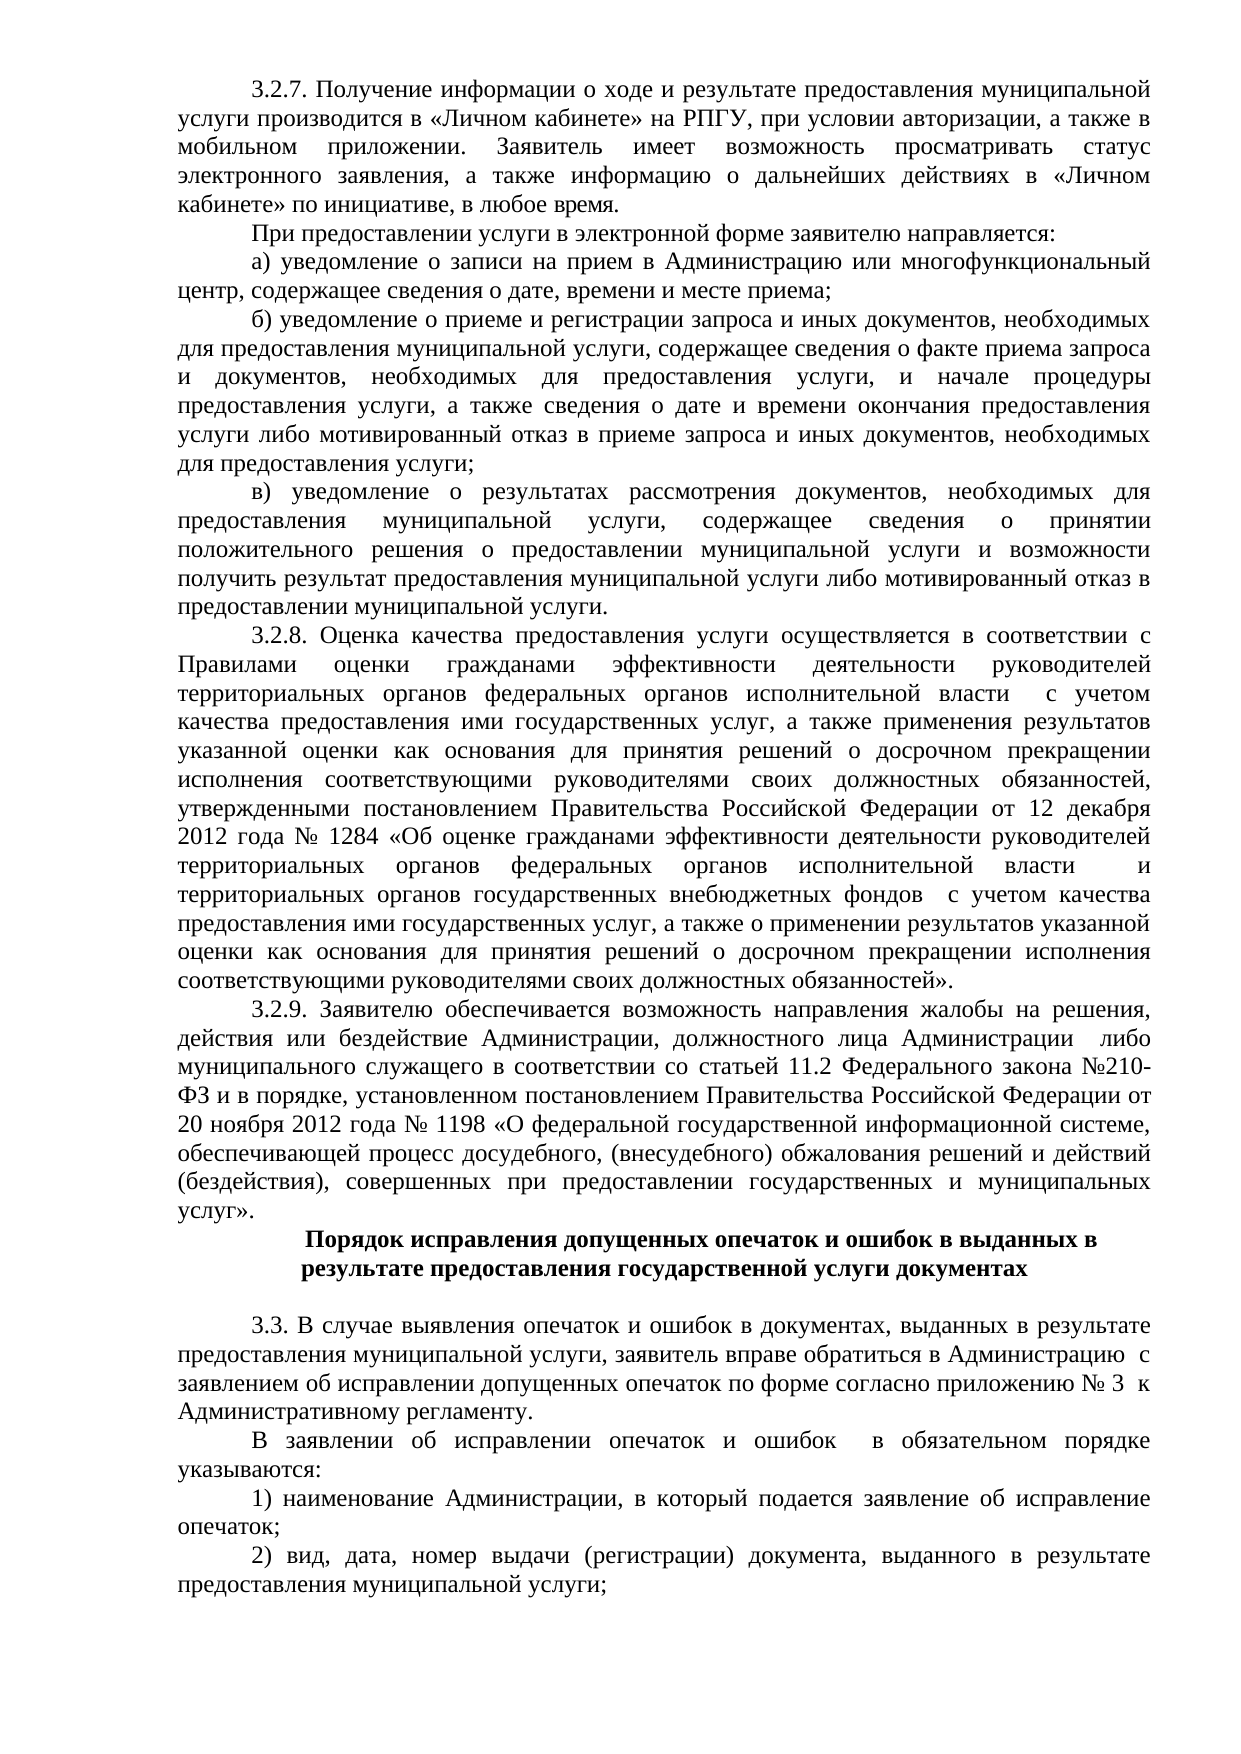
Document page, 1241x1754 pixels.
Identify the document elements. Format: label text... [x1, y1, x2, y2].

text а) уведомление о записи на прием в Администрацию или многофункциональный центр, содержащее сведения о дате, времени и месте приема; [177, 246, 1152, 304]
text При предоставлении услуги в электронной форме заявителю направляется: [177, 218, 1152, 246]
text 2) вид, дата, номер выдачи (регистрации) документа, выданного в результате предоставления муниципальной услуги; [177, 1540, 1152, 1598]
text 3.2.8. Оценка качества предоставления услуги осуществляется в соответствии с Правилами оценки гражданами эффективности деятельности руководителей территориальных органов федеральных органов исполнительной власти с учетом качества предоставления ими государственных услуг, а также применения результатов указанной оценки как основания для принятия решений о досрочном прекращении исполнения соответствующими руководителями своих должностных обязанностей, утвержденными постановлением Правительства Российской Федерации от 12 декабря 2012 года № 1284 «Об оценке гражданами эффективности деятельности руководителей территориальных органов федеральных органов исполнительной власти и территориальных органов государственных внебюджетных фондов с учетом качества предоставления ими государственных услуг, а также о применении результатов указанной оценки как основания для принятия решений о досрочном прекращении исполнения соответствующими руководителями своих должностных обязанностей». [177, 620, 1152, 994]
text 3.2.7. Получение информации о ходе и результате предоставления муниципальной услуги производится в «Личном кабинете» на РПГУ, при условии авторизации, а также в мобильном приложении. Заявитель имеет возможность просматривать статус электронного заявления, а также информацию о дальнейших действиях в «Личном кабинете» по инициативе, в любое время. [177, 74, 1152, 218]
text В заявлении об исправлении опечаток и ошибок в обязательном порядке указываются: [177, 1425, 1152, 1483]
text 3.3. В случае выявления опечаток и ошибок в документах, выданных в результате предоставления муниципальной услуги, заявитель вправе обратиться в Администрацию с заявлением об исправлении допущенных опечаток по форме согласно приложению № 3 к Административному регламенту. [177, 1310, 1152, 1425]
text Порядок исправления допущенных опечаток и ошибок в выданных в результате предоставления государственной услуги документах [177, 1224, 1152, 1281]
text в) уведомление о результатах рассмотрения документов, необходимых для предоставления муниципальной услуги, содержащее сведения о принятии положительного решения о предоставлении муниципальной услуги и возможности получить результат предоставления муниципальной услуги либо мотивированный отказ в предоставлении муниципальной услуги. [177, 476, 1152, 620]
text 3.2.9. Заявителю обеспечивается возможность направления жалобы на решения, действия или бездействие Администрации, должностного лица Администрации либо муниципального служащего в соответствии со статьей 11.2 Федерального закона №210-ФЗ и в порядке, установленном постановлением Правительства Российской Федерации от 20 ноября 2012 года № 1198 «О федеральной государственной информационной системе, обеспечивающей процесс досудебного, (внесудебного) обжалования решений и действий (бездействия), совершенных при предоставлении государственных и муниципальных услуг». [177, 994, 1152, 1224]
text 1) наименование Администрации, в который подается заявление об исправление опечаток; [177, 1483, 1152, 1540]
text б) уведомление о приеме и регистрации запроса и иных документов, необходимых для предоставления муниципальной услуги, содержащее сведения о факте приема запроса и документов, необходимых для предоставления услуги, и начале процедуры предоставления услуги, а также сведения о дате и времени окончания предоставления услуги либо мотивированный отказ в приеме запроса и иных документов, необходимых для предоставления услуги; [177, 304, 1152, 476]
